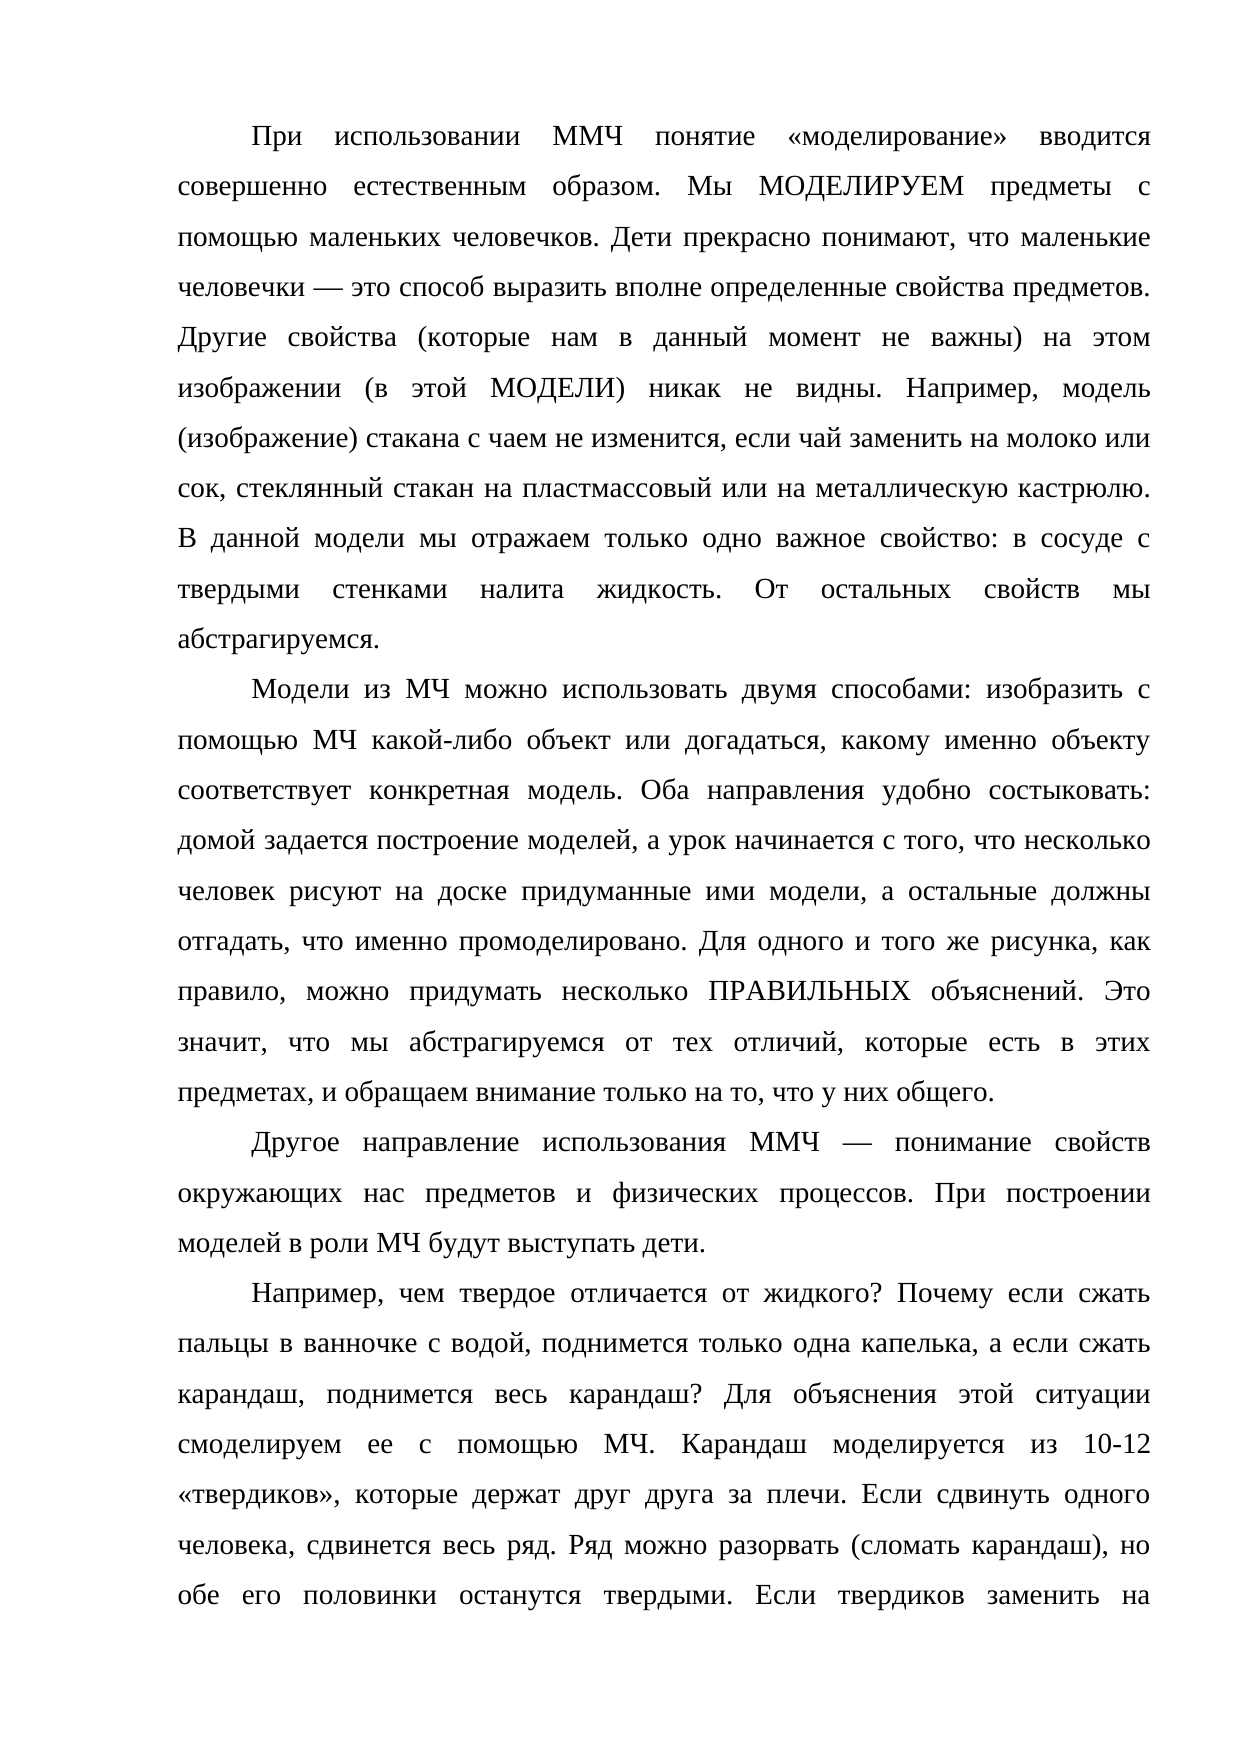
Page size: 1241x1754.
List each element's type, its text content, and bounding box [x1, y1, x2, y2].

text Модели из МЧ можно использовать двумя способами: изобразить с помощью МЧ какой-либо объект или догадаться, какому именно объекту соответствует конкретная модель. Оба направления удобно состыковать: домой задается построение моделей, а урок начинается с того, что несколько человек рисуют на доске придуманные ими модели, а остальные должны отгадать, что именно промоделировано. Для одного и того же рисунка, как правило, можно придумать несколько ПРАВИЛЬНЫХ объяснений. Это значит, что мы абстрагируемся от тех отличий, которые есть в этих предметах, и обращаем внимание только на то, что у них общего. [177, 672, 1152, 1108]
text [177, 1275, 1152, 1611]
text При использовании ММЧ понятие «моделирование» вводится совершенно естественным образом. Мы МОДЕЛИРУЕМ предметы с помощью маленьких человечков. Дети прекрасно понимают, что маленькие человечки — это способ выразить вполне определенные свойства предметов. Другие свойства (которые нам в данный момент не важны) на этом изображении (в этой МОДЕЛИ) никак не видны. Например, модель (изображение) стакана с чаем не изменится, если чай заменить на молоко или сок, стеклянный стакан на пластмассовый или на металлическую кастрюлю. В данной модели мы отражаем только одно важное свойство: в сосуде с твердыми стенками налита жидкость. От остальных свойств мы абстрагируемся. [177, 118, 1152, 655]
text Другое направление использования ММЧ — понимание свойств окружающих нас предметов и физических процессов. При построении моделей в роли МЧ будут выступать дети. [177, 1124, 1152, 1258]
